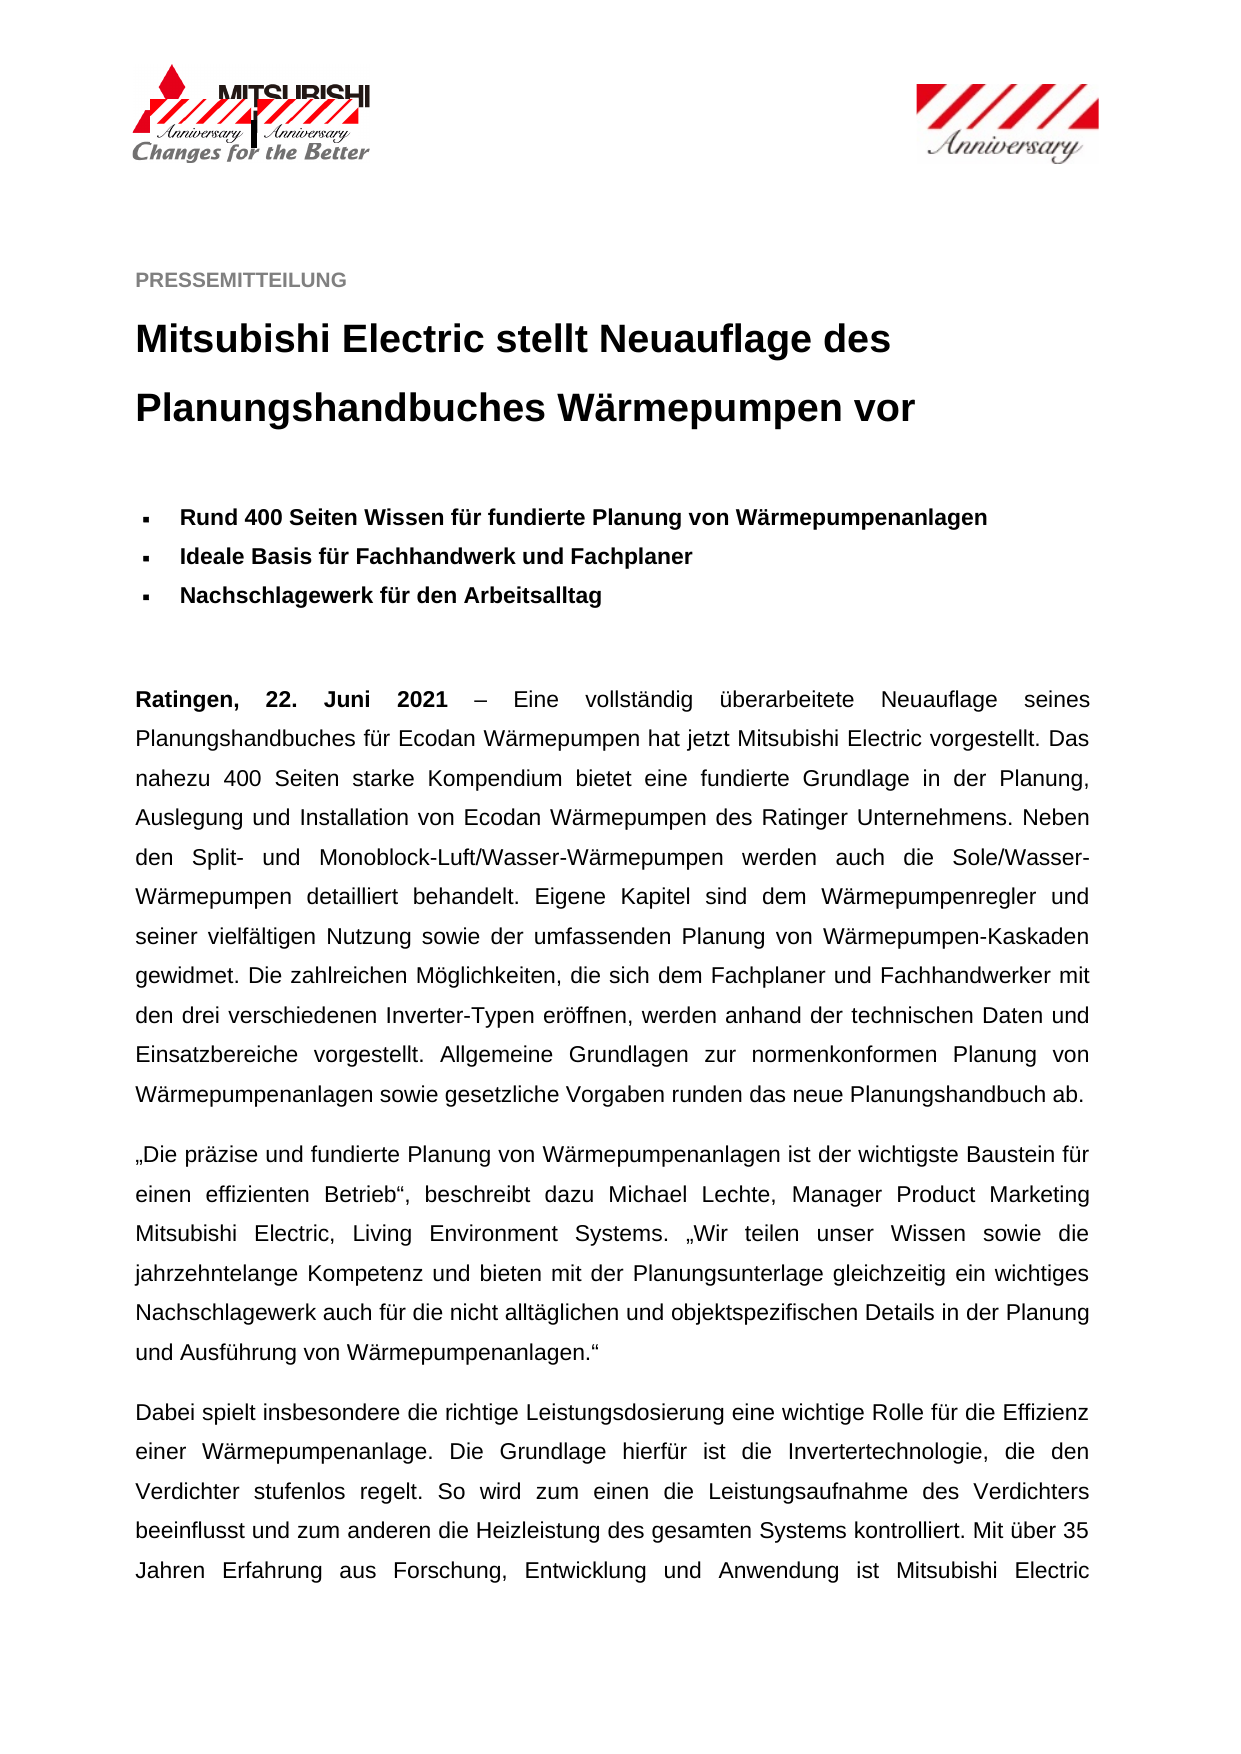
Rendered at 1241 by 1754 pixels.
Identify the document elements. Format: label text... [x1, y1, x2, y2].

text Ratingen, 22. Juni 2021 – Eine vollständig überarbeitete Neuauflage seines Planungshandbuches für Ecodan Wärmepumpen hat jetzt Mitsubishi Electric vorgestellt. Das nahezu 400 Seiten starke Kompendium bietet eine fundierte Grundlage in der Planung, Auslegung und Installation von Ecodan Wärmepumpen des Ratinger Unternehmens. Neben den Split- und Monoblock-Luft/Wasser-Wärmepumpen werden auch die Sole/Wasser-Wärmepumpen detailliert behandelt. Eigene Kapitel sind dem Wärmepumpenregler und seiner vielfältigen Nutzung sowie der umfassenden Planung von Wärmepumpen-Kaskaden gewidmet. Die zahlreichen Möglichkeiten, die sich dem Fachplaner und Fachhandwerker mit den drei verschiedenen Inverter-Typen eröffnen, werden anhand der technischen Daten und Einsatzbereiche vorgestellt. Allgemeine Grundlagen zur normenkonformen Planung von Wärmepumpenanlagen sowie gesetzliche Vorgaben runden das neue Planungshandbuch ab. [135, 686, 1090, 1107]
list Rund 400 Seiten Wissen für fundierte Planung von Wärmepumpenanlagen [142, 504, 1090, 531]
picture [132, 64, 370, 163]
text Mitsubishi Electric stellt Neuauflage des Planungshandbuches Wärmepumpen vor [135, 315, 1090, 429]
text „Die präzise und fundierte Planung von Wärmepumpenanlagen ist der wichtigste Baustein für einen effizienten Betrieb“, beschreibt dazu Michael Lechte, Manager Product Marketing Mitsubishi Electric, Living Environment Systems. „Wir teilen unser Wissen sowie die jahrzehntelange Kompetenz und bieten mit der Planungsunterlage gleichzeitig ein wichtiges Nachschlagewerk auch für die nicht alltäglichen und objektspezifischen Details in der Planung und Ausführung von Wärmepumpenanlagen.“ [135, 1141, 1090, 1365]
picture [916, 84, 1099, 164]
list Ideale Basis für Fachhandwerk und Fachplaner [142, 543, 1090, 569]
text PRESSEMITTEILUNG [135, 267, 1090, 291]
list Nachschlagewerk für den Arbeitsalltag [142, 582, 1090, 608]
